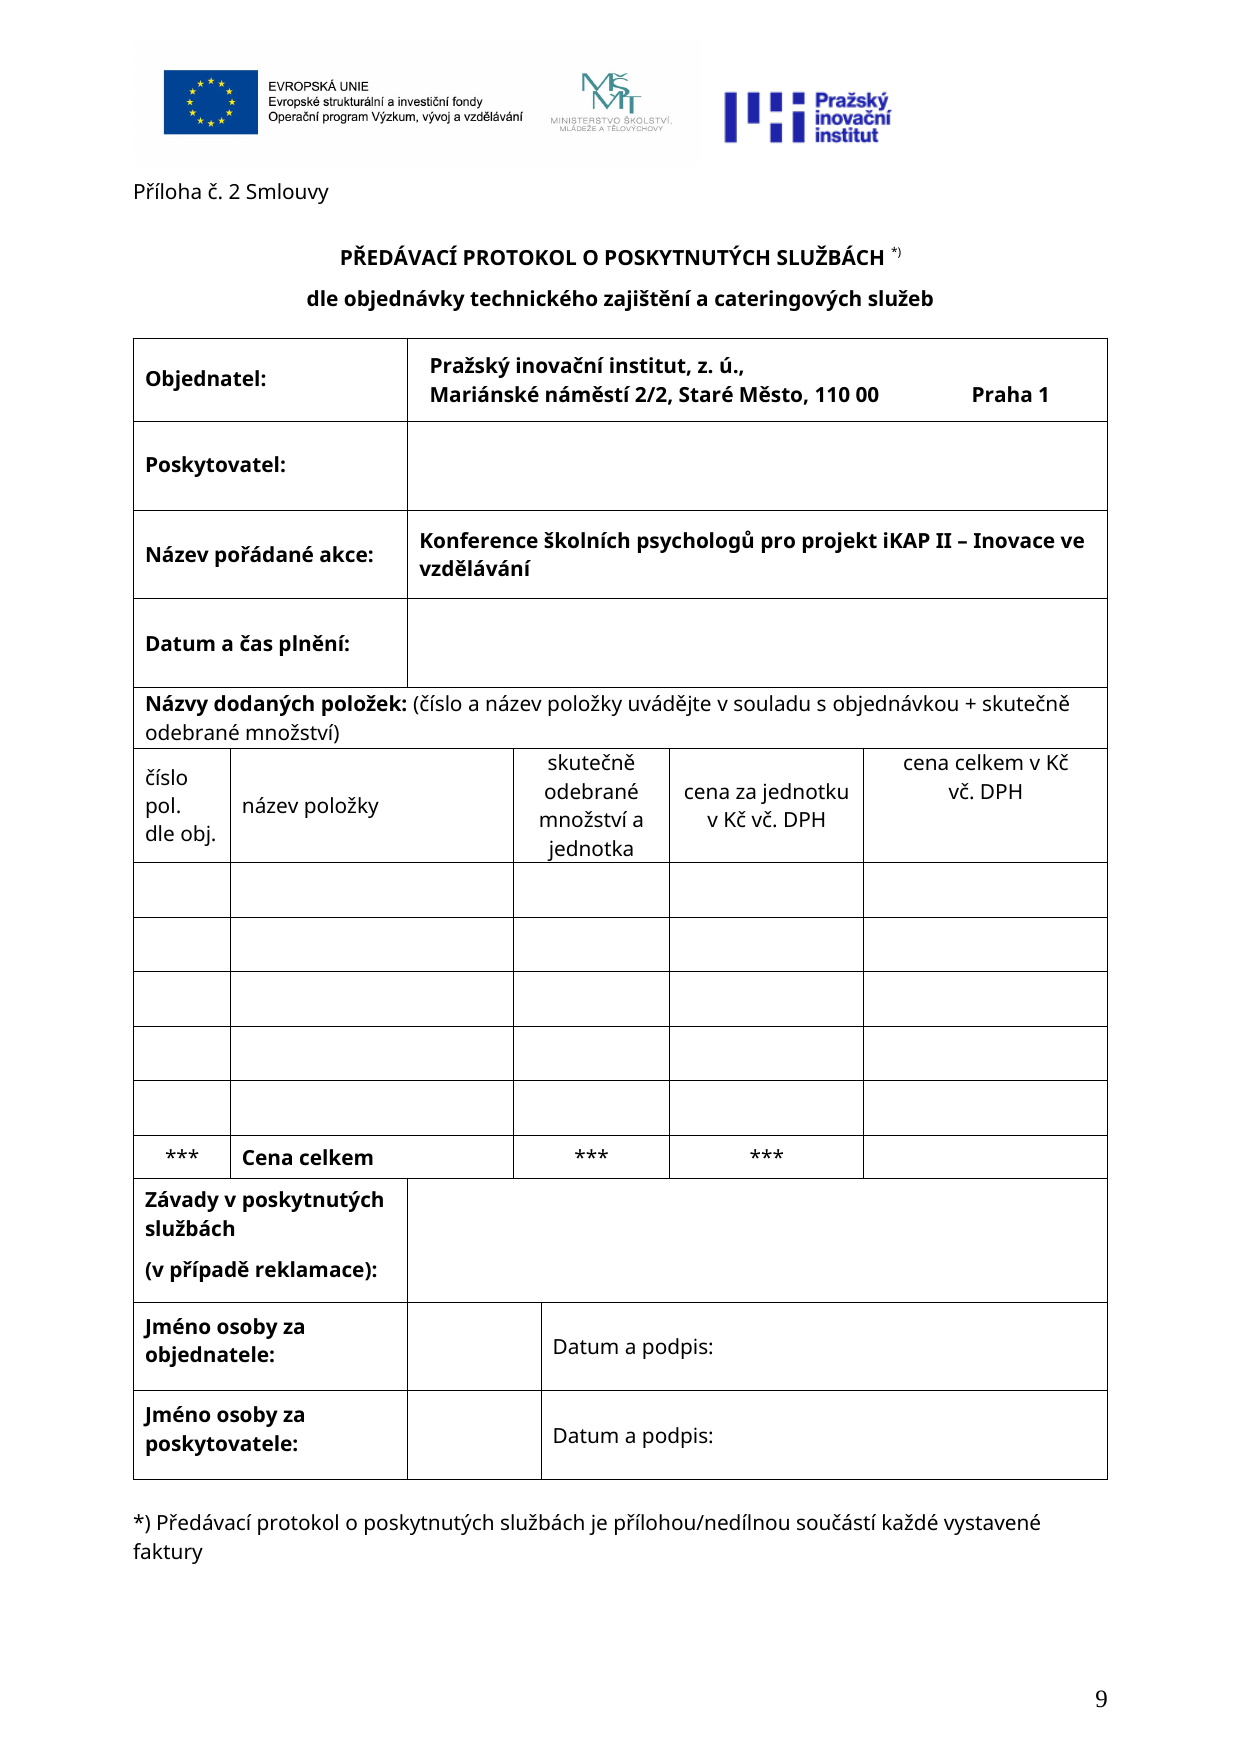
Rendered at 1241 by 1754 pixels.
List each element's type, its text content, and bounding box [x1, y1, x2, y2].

table_cell [514, 1027, 669, 1080]
table_cell [514, 863, 669, 917]
table_cell Jméno osoby za objednatele: [134, 1303, 407, 1390]
text Příloha č. 2 Smlouvy [133, 177, 1108, 206]
table_cell [864, 863, 1107, 917]
table_cell Poskytovatel: [134, 422, 407, 509]
text *) Předávací protokol o poskytnutých službách je přílohou/nedílnou součástí každé vystavené faktury [133, 1508, 1108, 1565]
table_cell Datum a podpis: [542, 1303, 1107, 1390]
table_cell [134, 972, 230, 1026]
table_cell [408, 972, 513, 1026]
table_cell [231, 1081, 408, 1135]
table_cell [408, 1303, 541, 1390]
table_cell [864, 1027, 1107, 1080]
table_header Objednatel: [134, 339, 407, 421]
table_cell [408, 1391, 541, 1479]
table_cell číslo pol. dle obj. [134, 749, 230, 862]
table_cell Název pořádané akce: [134, 511, 407, 598]
table_cell [231, 863, 408, 917]
table_cell [408, 749, 513, 862]
table_cell cena celkem v Kč vč. DPH [864, 749, 1107, 862]
table_cell [670, 972, 863, 1026]
table_cell [864, 1136, 1107, 1178]
table_cell *** [670, 1136, 863, 1178]
table_cell [864, 1081, 1107, 1135]
table_cell [231, 918, 408, 971]
table_cell Datum a čas plnění: [134, 599, 407, 687]
table_cell [408, 863, 513, 917]
table_cell skutečně odebrané množství a jednotka [514, 749, 669, 862]
table_header Pražský inovační institut, z. ú., Mariánské náměstí 2/2, Staré Město, 110 00 Praha 1 [408, 339, 1107, 421]
table_cell [514, 918, 669, 971]
table_cell *** [134, 1136, 230, 1178]
text PŘEDÁVACÍ PROTOKOL O POSKYTNUTÝCH SLUŽBÁCH *) [133, 243, 1108, 272]
text dle objednávky technického zajištění a cateringových služeb [133, 284, 1108, 313]
table_cell cena za jednotku v Kč vč. DPH [670, 749, 863, 862]
table_cell [231, 972, 408, 1026]
table_cell [408, 1136, 513, 1178]
table_cell [670, 863, 863, 917]
table_cell název položky [231, 749, 408, 862]
table_cell *** [514, 1136, 669, 1178]
table_cell [408, 1179, 1107, 1302]
table_cell Cena celkem [231, 1136, 408, 1178]
table_cell Konference školních psychologů pro projekt iKAP II – Inovace ve vzdělávání [408, 511, 1107, 598]
table_cell [408, 1027, 513, 1080]
picture [132, 38, 915, 166]
table_cell Názvy dodaných položek: (číslo a název položky uvádějte v souladu s objednávkou + skutečně odebrané množství) [134, 688, 1107, 747]
table_cell Závady v poskytnutých službách (v případě reklamace): [134, 1179, 407, 1302]
table_cell [864, 972, 1107, 1026]
table_cell [408, 599, 1107, 687]
table_cell [864, 918, 1107, 971]
table_cell [408, 1081, 513, 1135]
table_cell [408, 918, 513, 971]
table_cell [514, 972, 669, 1026]
table_cell [670, 1027, 863, 1080]
table_cell [134, 863, 230, 917]
table_cell [134, 1027, 230, 1080]
table_cell Datum a podpis: [542, 1391, 1107, 1479]
table_cell [670, 918, 863, 971]
table_cell [514, 1081, 669, 1135]
table_cell [670, 1081, 863, 1135]
table_cell [231, 1027, 408, 1080]
table_cell [134, 1081, 230, 1135]
table_cell Jméno osoby za poskytovatele: [134, 1391, 407, 1479]
table_cell [408, 422, 1107, 509]
table_cell [134, 918, 230, 971]
